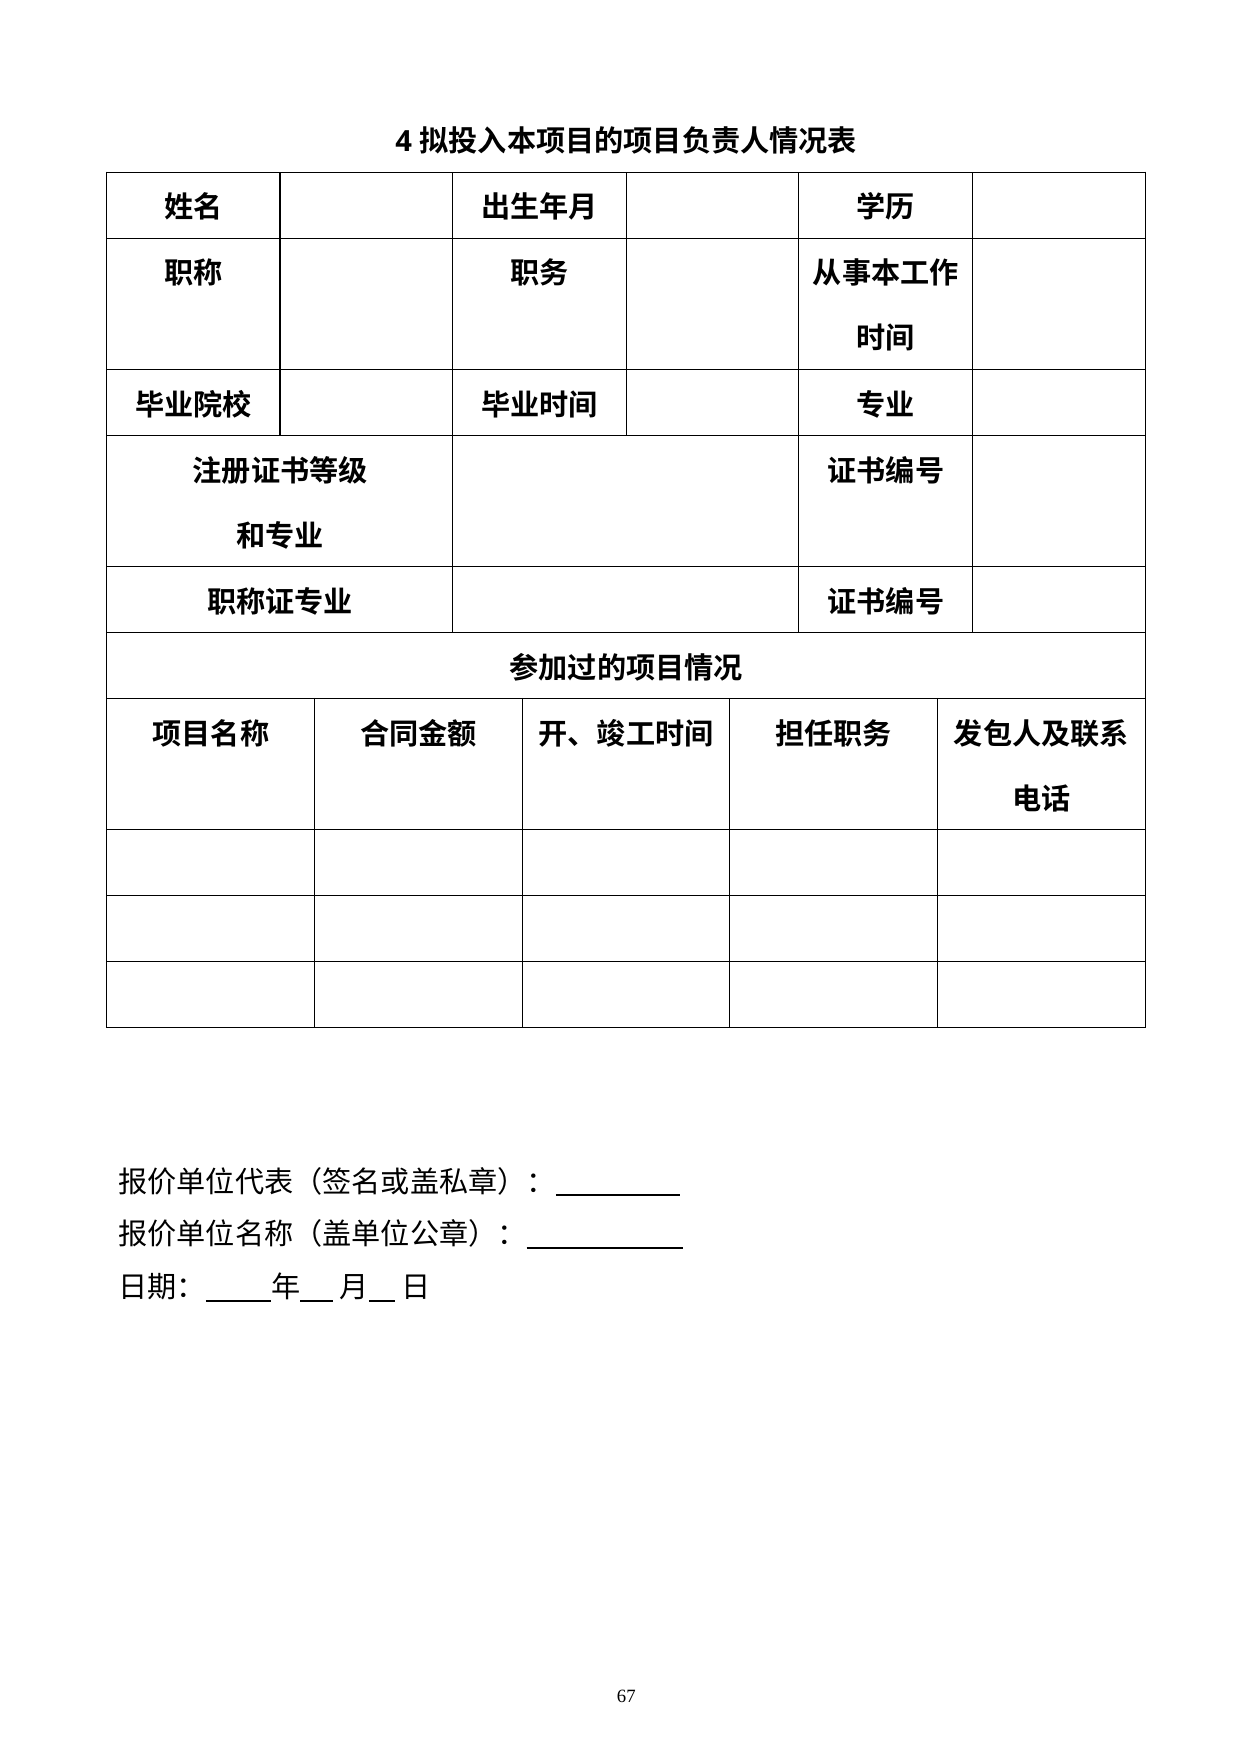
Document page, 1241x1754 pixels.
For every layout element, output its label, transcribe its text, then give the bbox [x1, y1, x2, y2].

table_cell [973, 239, 1145, 369]
table_cell [107, 896, 314, 961]
table_cell 发包人及联系电话 [938, 699, 1145, 829]
table_cell [938, 962, 1145, 1027]
table_cell [938, 830, 1145, 895]
table_header [281, 173, 452, 238]
table_header [973, 173, 1145, 238]
table_cell [627, 370, 798, 435]
table_cell 参加过的项目情况 [107, 633, 1145, 698]
table_cell [730, 830, 937, 895]
table_cell 毕业院校 [107, 370, 279, 435]
table_cell [453, 436, 798, 566]
table_cell [938, 896, 1145, 961]
table_cell [107, 830, 314, 895]
table_cell 职称 [107, 239, 279, 369]
text 4 拟投入本项目的项目负责人情况表 [118, 107, 1134, 172]
table_cell [627, 239, 798, 369]
table_cell [315, 896, 522, 961]
table_cell [523, 962, 729, 1027]
table_cell 项目名称 [107, 699, 314, 829]
text 报价单位名称（盖单位公章）： [118, 1211, 1134, 1253]
table_cell [973, 370, 1145, 435]
table_cell [315, 830, 522, 895]
table_cell [973, 436, 1145, 566]
table_cell 证书编号 [799, 436, 972, 566]
table_cell 专业 [799, 370, 972, 435]
table_header 出生年月 [453, 173, 626, 238]
table_header 学历 [799, 173, 972, 238]
table_cell [730, 896, 937, 961]
table_cell 职务 [453, 239, 626, 369]
table_cell [730, 962, 937, 1027]
table_cell [523, 830, 729, 895]
table_cell 从事本工作时间 [799, 239, 972, 369]
text 报价单位代表（签名或盖私章）： [118, 1158, 1134, 1200]
table_cell 开、竣工时间 [523, 699, 729, 829]
table_cell [523, 896, 729, 961]
table_cell 毕业时间 [453, 370, 626, 435]
table_cell [973, 567, 1145, 632]
table_cell 合同金额 [315, 699, 522, 829]
table_cell [453, 567, 798, 632]
text 日期： 年 月 日 [118, 1264, 1134, 1306]
table_header 姓名 [107, 173, 279, 238]
table_cell 职称证专业 [107, 567, 452, 632]
table_cell [107, 962, 314, 1027]
table_cell 证书编号 [799, 567, 972, 632]
table_cell [281, 370, 452, 435]
table_cell [315, 962, 522, 1027]
table_cell [281, 239, 452, 369]
table_cell 注册证书等级 和专业 [107, 436, 452, 566]
table_header [627, 173, 798, 238]
table_cell 担任职务 [730, 699, 937, 829]
